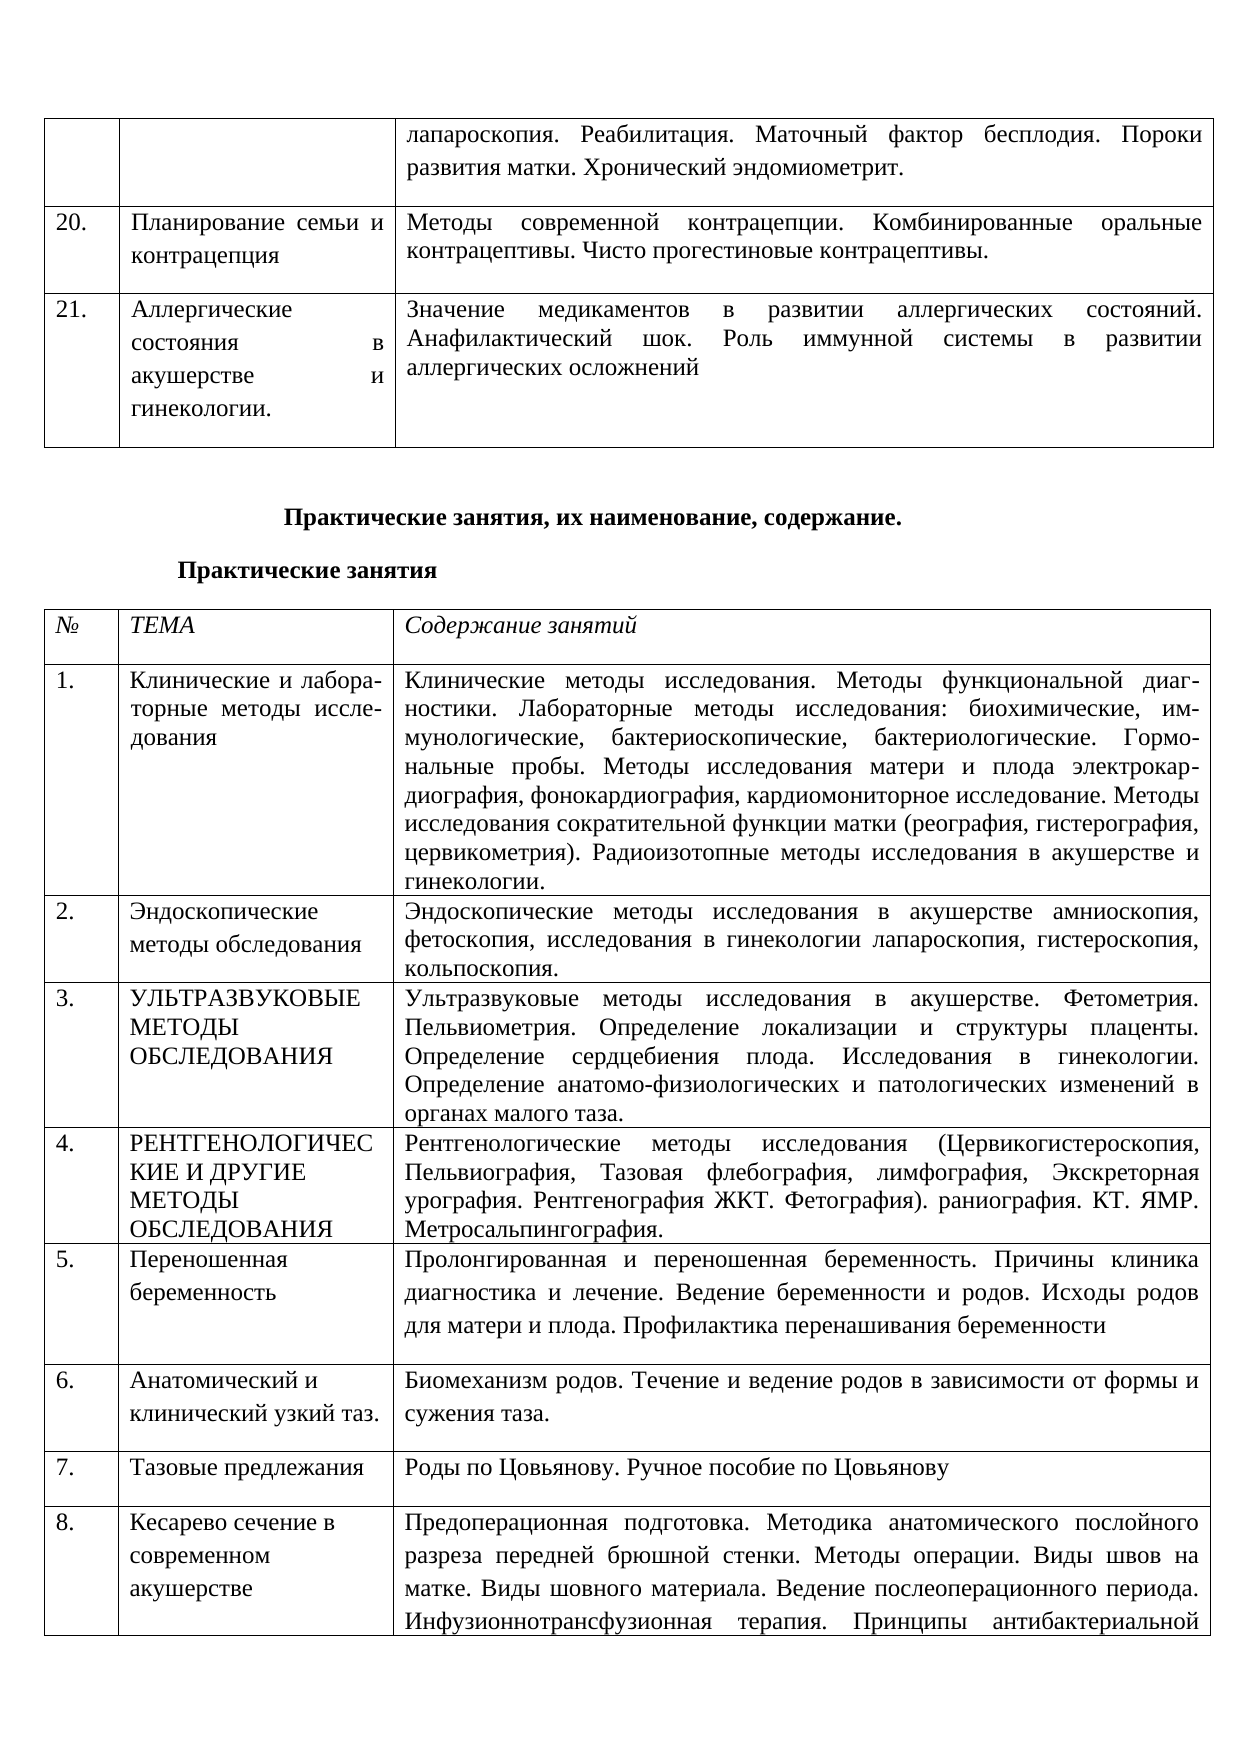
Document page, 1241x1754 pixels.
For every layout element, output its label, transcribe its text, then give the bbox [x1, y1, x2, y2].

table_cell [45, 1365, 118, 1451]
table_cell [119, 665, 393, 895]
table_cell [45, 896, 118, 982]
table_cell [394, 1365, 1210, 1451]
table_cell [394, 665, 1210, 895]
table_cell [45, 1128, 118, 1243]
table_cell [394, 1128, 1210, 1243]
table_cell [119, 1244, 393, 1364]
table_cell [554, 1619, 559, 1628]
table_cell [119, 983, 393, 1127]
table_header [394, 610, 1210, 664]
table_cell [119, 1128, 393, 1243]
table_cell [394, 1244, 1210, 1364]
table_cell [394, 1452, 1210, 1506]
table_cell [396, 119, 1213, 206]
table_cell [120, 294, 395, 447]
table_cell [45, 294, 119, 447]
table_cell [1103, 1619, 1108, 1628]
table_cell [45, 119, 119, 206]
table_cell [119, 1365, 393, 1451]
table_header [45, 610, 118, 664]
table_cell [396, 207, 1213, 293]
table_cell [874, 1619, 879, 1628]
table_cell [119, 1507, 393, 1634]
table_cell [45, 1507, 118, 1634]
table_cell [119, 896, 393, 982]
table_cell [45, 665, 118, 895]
text Практические занятия [177, 555, 1152, 584]
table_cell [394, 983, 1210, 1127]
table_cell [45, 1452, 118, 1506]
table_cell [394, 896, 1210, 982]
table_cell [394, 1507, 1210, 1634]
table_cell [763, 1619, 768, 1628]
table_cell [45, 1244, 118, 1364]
text Практические занятия, их наименование, содержание. [177, 502, 1152, 530]
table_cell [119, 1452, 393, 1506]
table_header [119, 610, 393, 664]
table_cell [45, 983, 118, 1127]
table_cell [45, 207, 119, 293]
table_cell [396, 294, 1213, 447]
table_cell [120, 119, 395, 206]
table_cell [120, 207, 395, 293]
